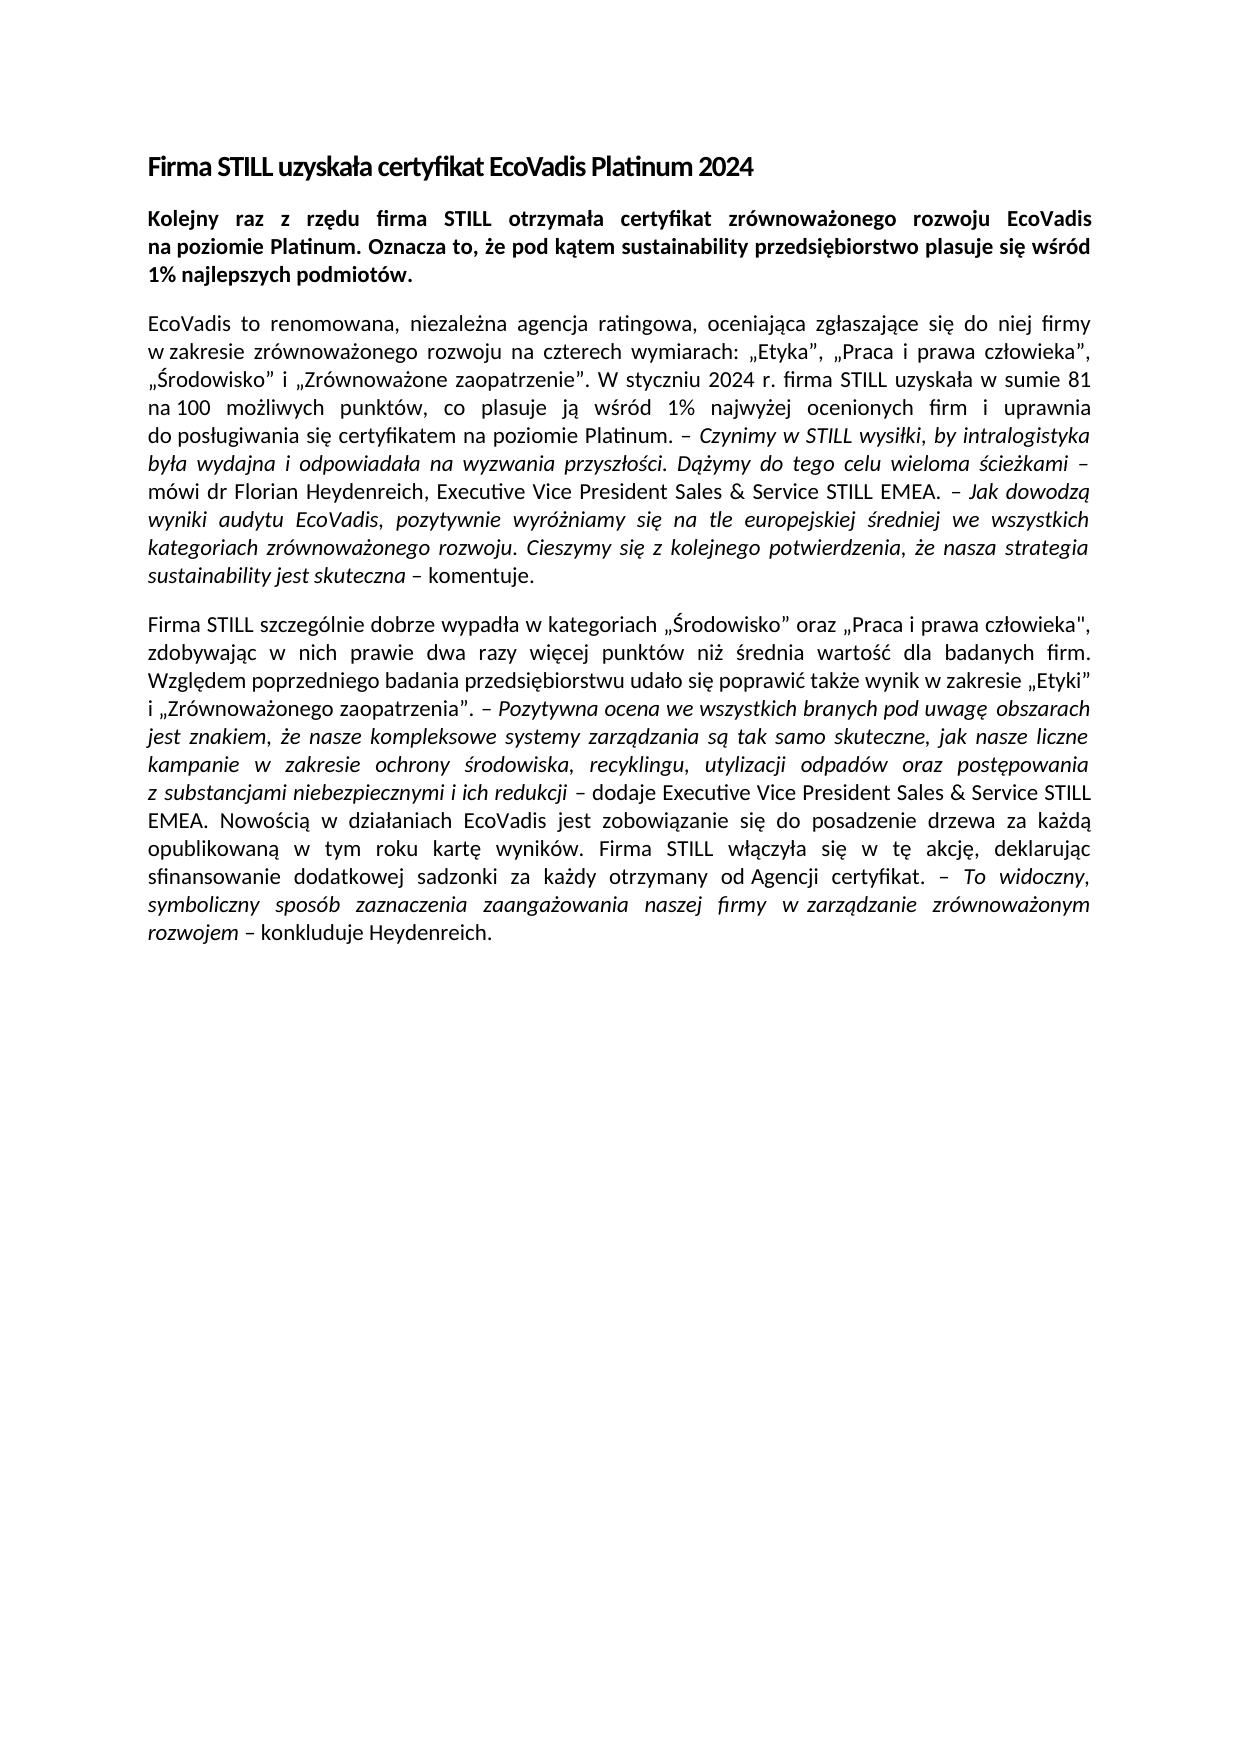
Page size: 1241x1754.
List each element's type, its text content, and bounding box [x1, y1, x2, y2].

subtitle Firma STILL szczególnie dobrze wypadła w kategoriach „Środowisko” oraz „Praca i prawa człowieka", zdobywając w nich prawie dwa razy więcej punktów niż średnia wartość dla badanych firm. Względem poprzedniego badania przedsiębiorstwu udało się poprawić także wynik w zakresie „Etyki” i „Zrównoważonego zaopatrzenia”. – Pozytywna ocena we wszystkich branych pod uwagę obszarach jest znakiem, że nasze kompleksowe systemy zarządzania są tak samo skuteczne, jak nasze liczne kampanie w zakresie ochrony środowiska, recyklingu, utylizacji odpadów oraz postępowania z substancjami niebezpiecznymi i ich redukcji – dodaje Executive Vice President Sales & Service STILL EMEA. Nowością w działaniach EcoVadis jest zobowiązanie się do posadzenie drzewa za każdą opublikowaną w tym roku kartę wyników. Firma STILL włączyła się w tę akcję, deklarując sfinansowanie dodatkowej sadzonki za każdy otrzymany od Agencji certyfikat. – To widoczny, symboliczny sposób zaznaczenia zaangażowania naszej firmy w zarządzanie zrównoważonym rozwojem – konkluduje Heydenreich. [148, 610, 1093, 946]
subtitle Firma STILL uzyskała certyfikat EcoVadis Platinum 2024 [148, 148, 1093, 183]
subtitle EcoVadis to renomowana, niezależna agencja ratingowa, oceniająca zgłaszające się do niej firmy w zakresie zrównoważonego rozwoju na czterech wymiarach: „Etyka”, „Praca i prawa człowieka”, „Środowisko” i „Zrównoważone zaopatrzenie”. W styczniu 2024 r. firma STILL uzyskała w sumie 81 na 100 możliwych punktów, co plasuje ją wśród 1% najwyżej ocenionych firm i uprawnia do posługiwania się certyfikatem na poziomie Platinum. – Czynimy w STILL wysiłki, by intralogistyka była wydajna i odpowiadała na wyzwania przyszłości. Dążymy do tego celu wieloma ścieżkami – mówi dr Florian Heydenreich, Executive Vice President Sales & Service STILL EMEA. – Jak dowodzą wyniki audytu EcoVadis, pozytywnie wyróżniamy się na tle europejskiej średniej we wszystkich kategoriach zrównoważonego rozwoju. Cieszymy się z kolejnego potwierdzenia, że nasza strategia sustainability jest skuteczna – komentuje. [148, 309, 1093, 589]
subtitle Kolejny raz z rzędu firma STILL otrzymała certyfikat zrównoważonego rozwoju EcoVadis na poziomie Platinum. Oznacza to, że pod kątem sustainability przedsiębiorstwo plasuje się wśród 1% najlepszych podmiotów. [148, 204, 1093, 288]
